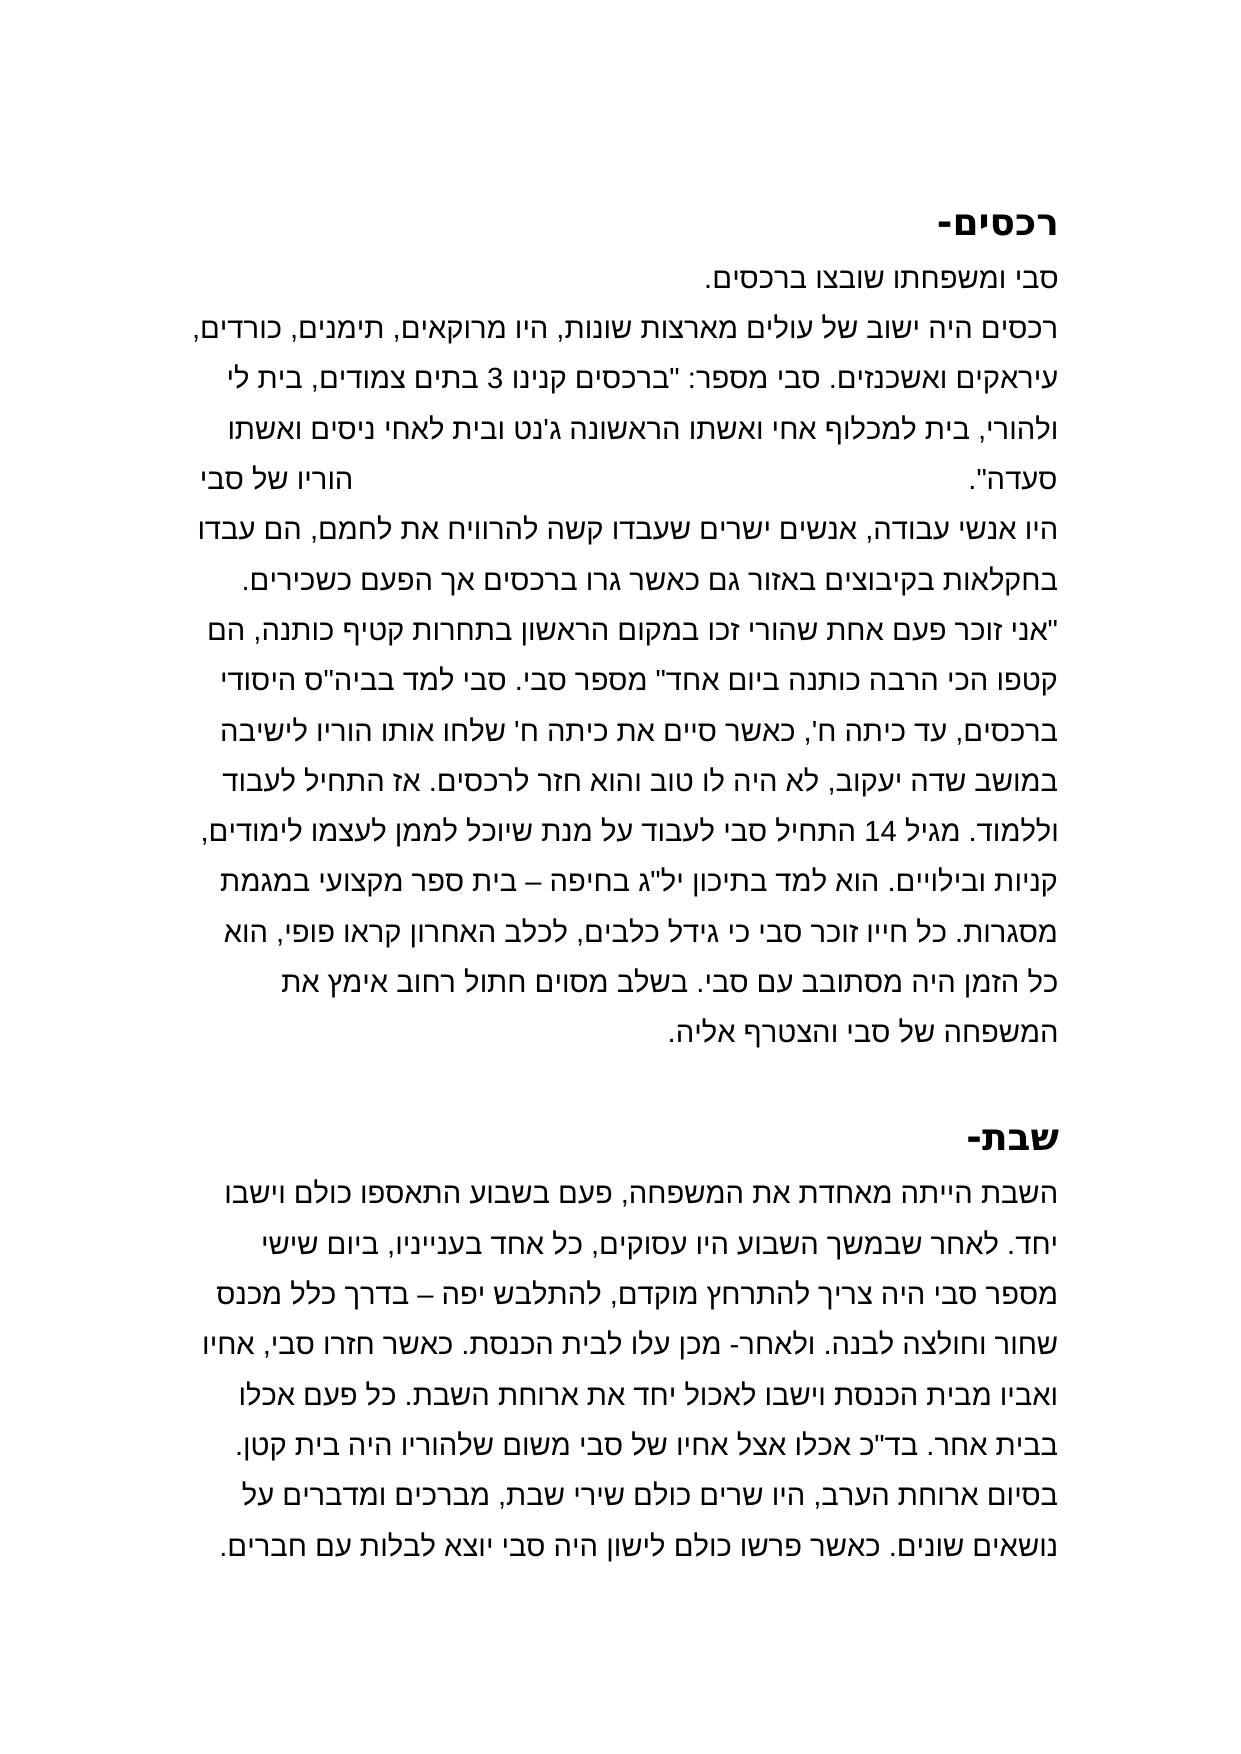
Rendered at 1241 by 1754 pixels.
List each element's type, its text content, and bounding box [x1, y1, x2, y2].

text רכסים היה ישוב של עולים מארצות שונות, היו מרוקאים, תימנים, כורדים, עיראקים ואשכנזים. סבי מספר: "ברכסים קנינו 3 בתים צמודים, בית לי ולהורי, בית למכלוף אחי ואשתו הראשונה ג'נט ובית לאחי ניסים ואשתו סעדה". הוריו של סבי היו אנשי עבודה, אנשים ישרים שעבדו קשה להרוויח את לחמם, הם עבדו בחקלאות בקיבוצים באזור גם כאשר גרו ברכסים אך הפעם כשכירים. "אני זוכר פעם אחת שהורי זכו במקום הראשון בתחרות קטיף כותנה, הם קטפו הכי הרבה כותנה ביום אחד" מספר סבי. סבי למד בביה"ס היסודי ברכסים, עד כיתה ח', כאשר סיים את כיתה ח' שלחו אותו הוריו לישיבה במושב שדה יעקוב, לא היה לו טוב והוא חזר לרכסים. אז התחיל לעבוד וללמוד. מגיל 14 התחיל סבי לעבוד על מנת שיוכל לממן לעצמו לימודים, קניות ובילויים. הוא למד בתיכון יל"ג בחיפה – בית ספר מקצועי במגמת מסגרות. כל חייו זוכר סבי כי גידל כלבים, לכלב האחרון קראו פופי, הוא כל הזמן היה מסתובב עם סבי. בשלב מסוים חתול רחוב אימץ את המשפחה של סבי והצטרף אליה. [187, 311, 1059, 1049]
text שבת- השבת הייתה מאחדת את המשפחה, פעם בשבוע התאספו כולם וישבו יחד. לאחר שבמשך השבוע היו עסוקים, כל אחד בענייניו, ביום שישי מספר סבי היה צריך להתרחץ מוקדם, להתלבש יפה – בדרך כלל מכנס שחור וחולצה לבנה. ולאחר- מכן עלו לבית הכנסת. כאשר חזרו סבי, אחיו ואביו מבית הכנסת וישבו לאכול יחד את ארוחת השבת. כל פעם אכלו בבית אחר. בד"כ אכלו אצל אחיו של סבי משום שלהוריו היה בית קטן. בסיום ארוחת הערב, היו שרים כולם שירי שבת, מברכים ומדברים על נושאים שונים. כאשר פרשו כולם לישון היה סבי יוצא לבלות עם חברים. [187, 1116, 1059, 1562]
text רכסים- סבי ומשפחתו שובצו ברכסים. [187, 200, 1059, 294]
